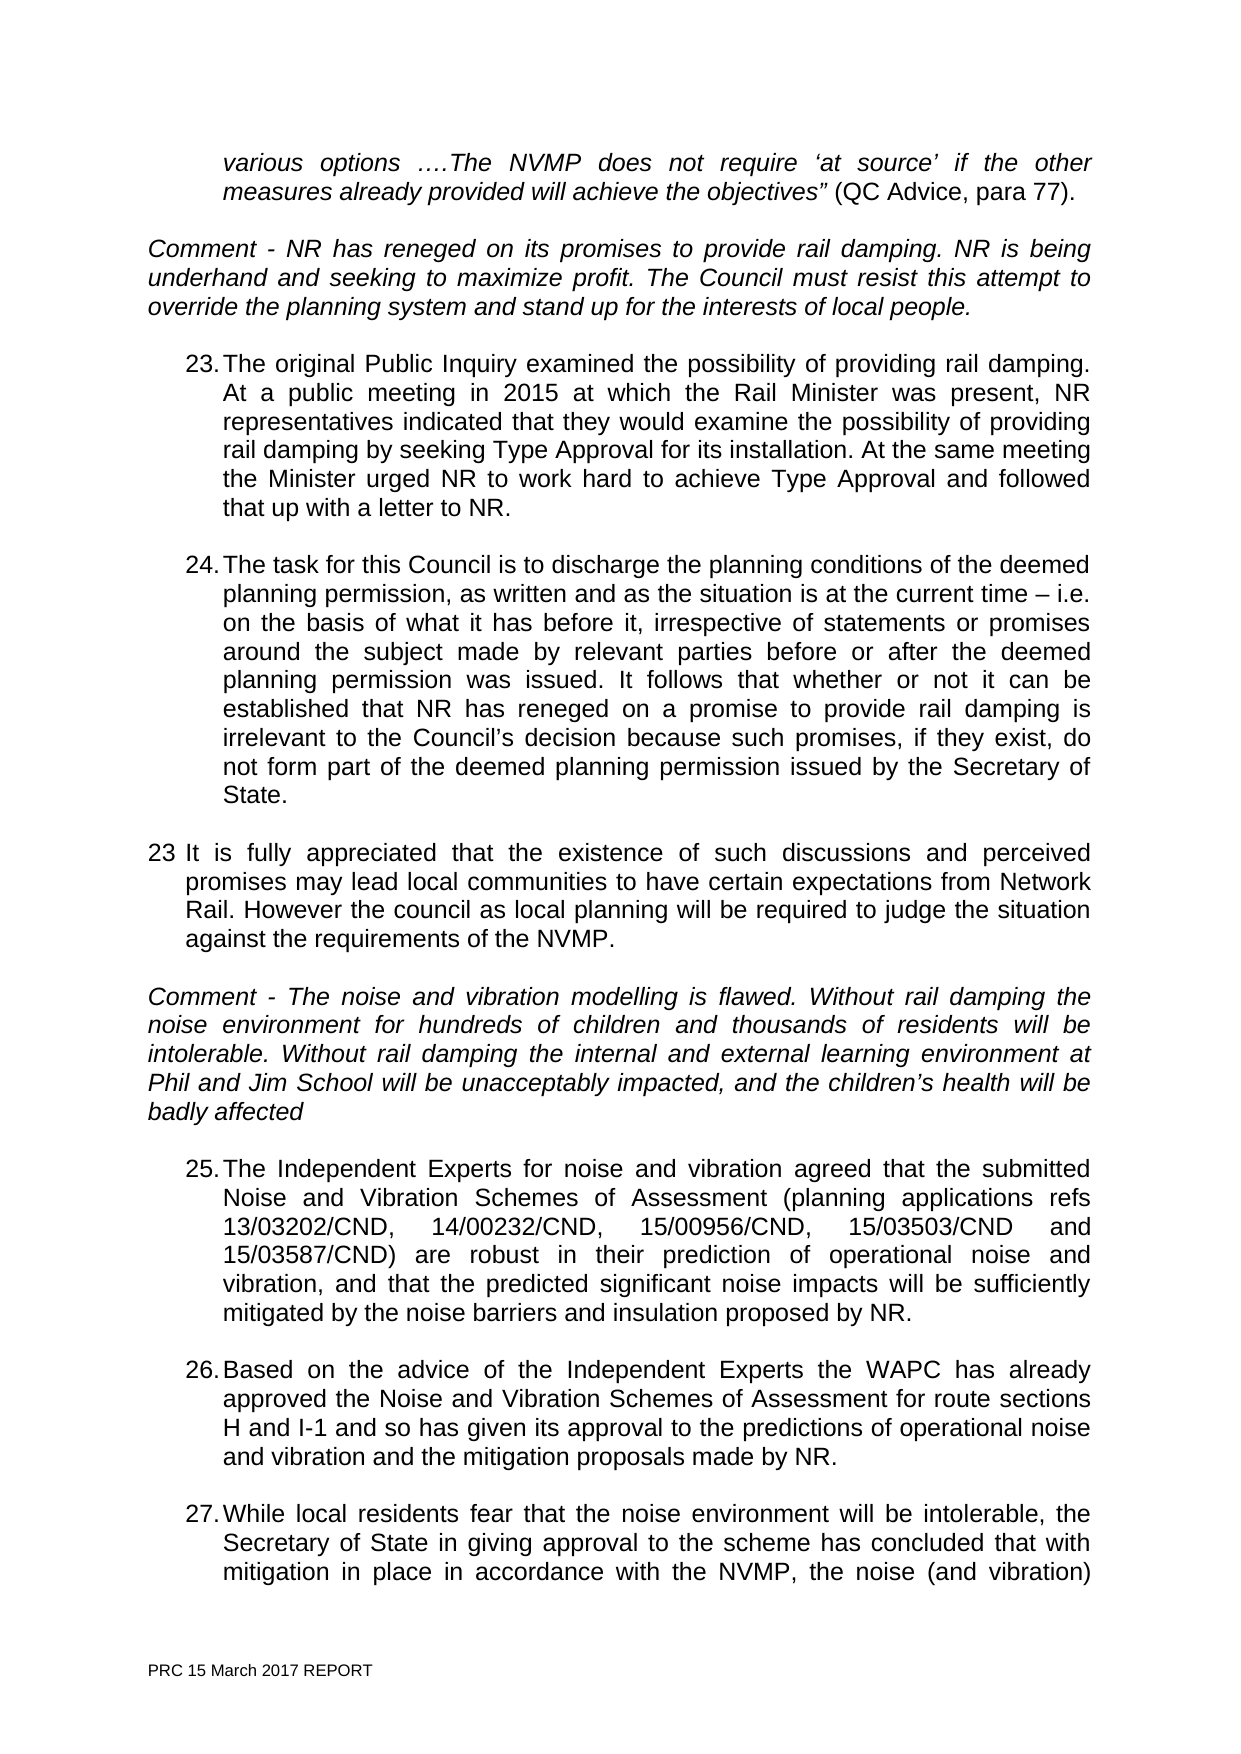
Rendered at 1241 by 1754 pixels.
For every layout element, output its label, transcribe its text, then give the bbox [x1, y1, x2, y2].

list Based on the advice of the Independent Experts the WAPC has already approved the Noise and Vibration Schemes of Assessment for route sections H and I-1 and so has given its approval to the predictions of operational noise and vibration and the mitigation proposals made by NR. [185, 1355, 1092, 1470]
list The task for this Council is to discharge the planning conditions of the deemed planning permission, as written and as the situation is at the current time – i.e. on the basis of what it has before it, irrespective of statements or promises around the subject made by relevant parties before or after the deemed planning permission was issued. It follows that whether or not it can be established that NR has reneged on a promise to provide rail damping is irrelevant to the Council’s decision because such promises, if they exist, do not form part of the deemed planning permission issued by the Secretary of State. [185, 550, 1092, 809]
text Comment - NR has reneged on its promises to provide rail damping. NR is being underhand and seeking to maximize profit. The Council must resist this attempt to override the planning system and stand up for the interests of local people. [148, 234, 1092, 320]
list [185, 1499, 1092, 1585]
list The Independent Experts for noise and vibration agreed that the submitted Noise and Vibration Schemes of Assessment (planning applications refs 13/03202/CND, 14/00232/CND, 15/00956/CND, 15/03503/CND and 15/03587/CND) are robust in their prediction of operational noise and vibration, and that the predicted significant noise impacts will be sufficiently mitigated by the noise barriers and insulation proposed by NR. [185, 1154, 1092, 1326]
text Comment - The noise and vibration modelling is flawed. Without rail damping the noise environment for hundreds of children and thousands of residents will be intolerable. Without rail damping the internal and external learning environment at Phil and Jim School will be unacceptably impacted, and the children’s health will be badly affected [148, 981, 1092, 1125]
text 23 It is fully appreciated that the existence of such discussions and perceived promises may lead local communities to have certain expectations from Network Rail. However the council as local planning will be required to judge the situation against the requirements of the NVMP. [148, 838, 1092, 953]
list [185, 148, 1092, 205]
list The original Public Inquiry examined the possibility of providing rail damping. At a public meeting in 2015 at which the Rail Minister was present, NR representatives indicated that they would examine the possibility of providing rail damping by seeking Type Approval for its installation. At the same meeting the Minister urged NR to work hard to achieve Type Approval and followed that up with a letter to NR. [185, 349, 1092, 521]
